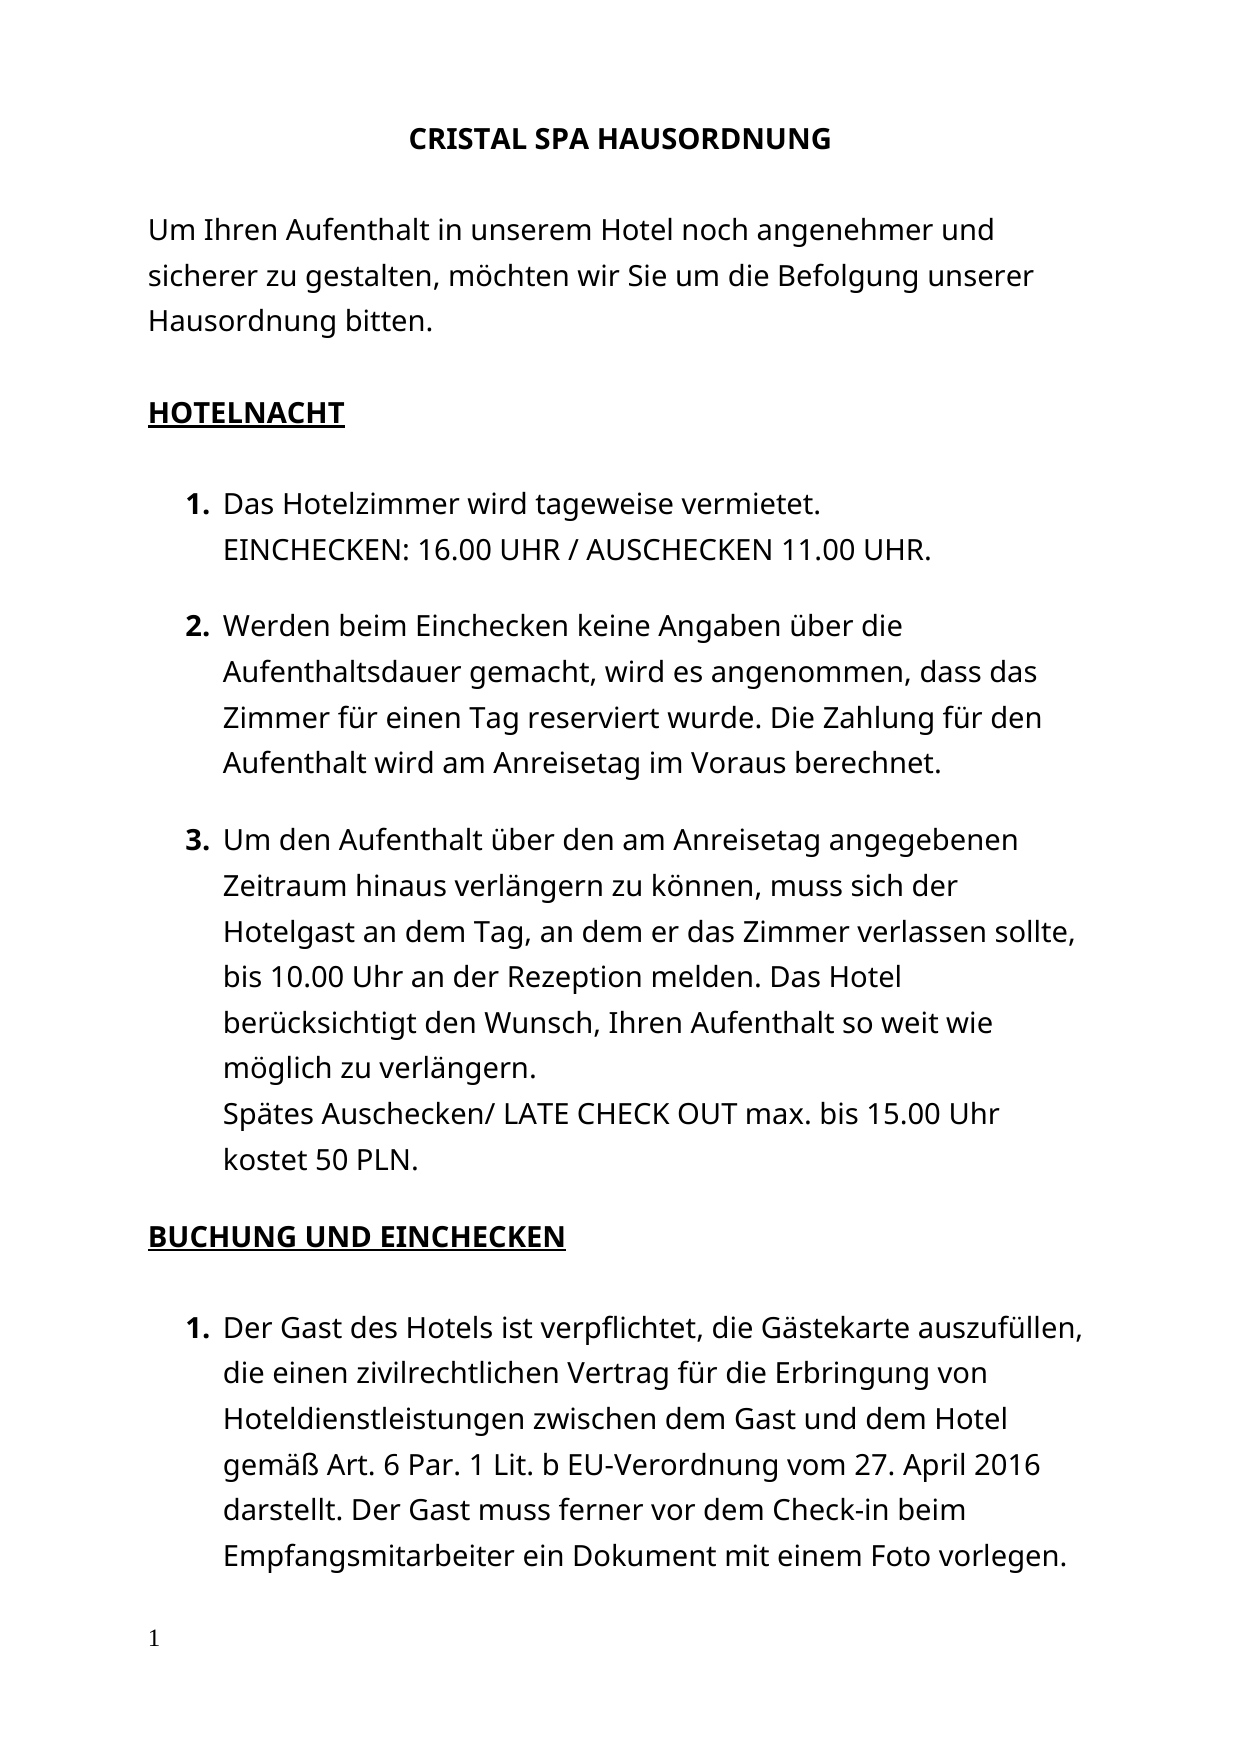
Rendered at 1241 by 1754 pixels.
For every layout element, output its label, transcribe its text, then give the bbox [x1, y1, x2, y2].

list Der Gast des Hotels ist verpflichtet, die Gästekarte auszufüllen, die einen zivilrechtlichen Vertrag für die Erbringung von Hoteldienstleistungen zwischen dem Gast und dem Hotel gemäß Art. 6 Par. 1 Lit. b EU-Verordnung vom 27. April 2016 darstellt. Der Gast muss ferner vor dem Check-in beim Empfangsmitarbeiter ein Dokument mit einem Foto vorlegen. [185, 1307, 1092, 1575]
list Spätes Auschecken/ LATE CHECK OUT max. bis 15.00 Uhr kostet 50 PLN. [223, 1093, 1092, 1212]
text HOTELNACHT [148, 392, 1092, 432]
text Um Ihren Aufenthalt in unserem Hotel noch angenehmer und sicherer zu gestalten, möchten wir Sie um die Befolgung unserer Hausordnung bitten. [148, 209, 1092, 340]
list Um den Aufenthalt über den am Anreisetag angegebenen Zeitraum hinaus verlängern zu können, muss sich der Hotelgast an dem Tag, an dem er das Zimmer verlassen sollte, bis 10.00 Uhr an der Rezeption melden. Das Hotel berücksichtigt den Wunsch, Ihren Aufenthalt so weit wie möglich zu verlängern. [185, 819, 1092, 1087]
list Werden beim Einchecken keine Angaben über die Aufenthaltsdauer gemacht, wird es angenommen, dass das Zimmer für einen Tag reserviert wurde. Die Zahlung für den Aufenthalt wird am Anreisetag im Voraus berechnet. [185, 606, 1092, 815]
text BUCHUNG UND EINCHECKEN [148, 1216, 1092, 1256]
list Das Hotelzimmer wird tageweise vermietet. EINCHECKEN: 16.00 UHR / AUSCHECKEN 11.00 UHR. [185, 483, 1092, 601]
text CRISTAL SPA HAUSORDNUNG [148, 118, 1092, 158]
